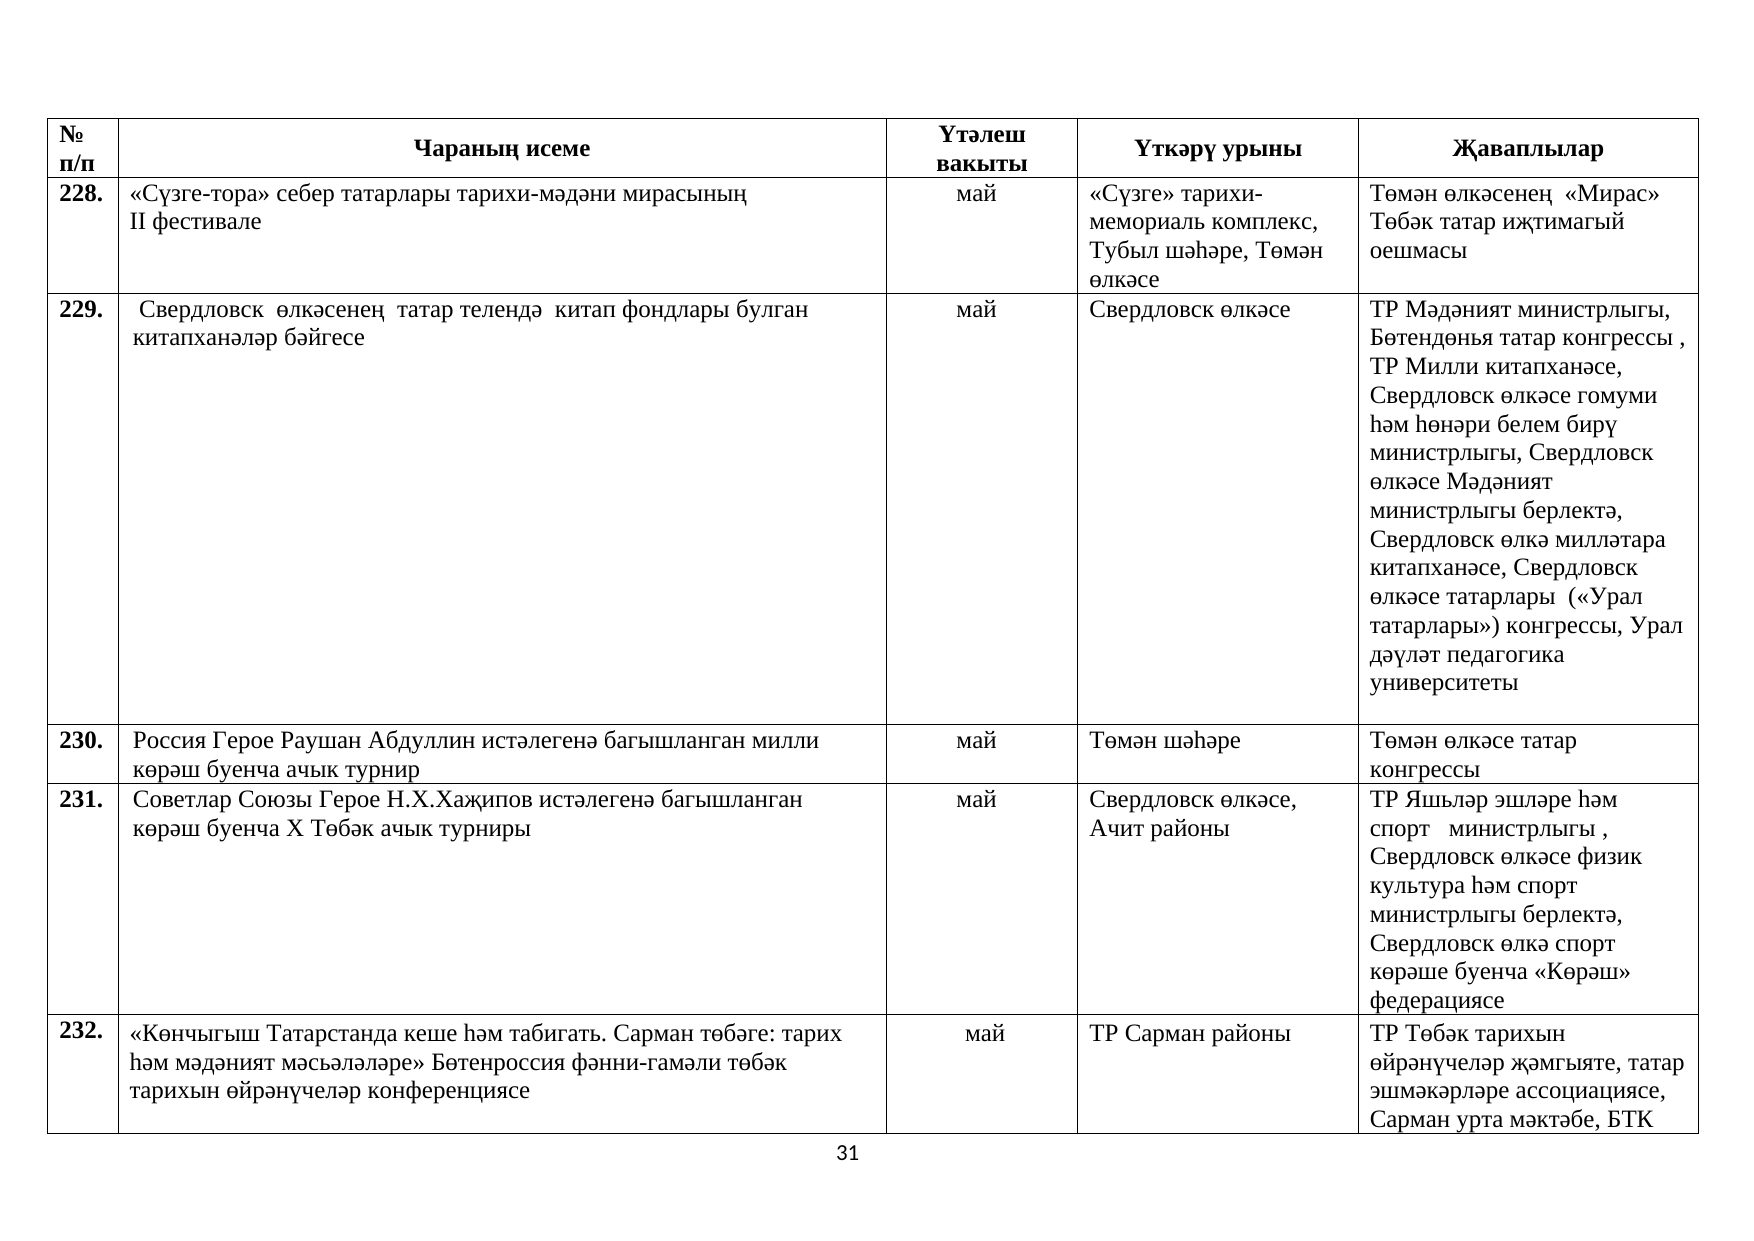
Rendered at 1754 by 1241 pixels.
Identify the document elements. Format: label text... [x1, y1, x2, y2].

table_cell май [887, 784, 1077, 1014]
table_cell Төмән өлкәсенең «Мирас» Төбәк татар иҗтимагый оешмасы [1359, 178, 1698, 293]
table_header Үткәрү урыны [1078, 119, 1358, 177]
table_header № п/п [48, 119, 118, 177]
table_header Җаваплылар [1359, 119, 1698, 177]
table_cell май [887, 178, 1077, 293]
table_cell Свердловск өлкәсе [1078, 294, 1358, 724]
table_cell [48, 1015, 118, 1133]
table_cell [48, 725, 118, 783]
table_cell Төмән өлкәсе татар конгрессы [1359, 725, 1698, 783]
table_cell ТР Мәдәният министрлыгы, Бөтендөнья татар конгрессы , ТР Милли китапханәсе, Свердловск өлкәсе гомуми һәм һөнәри белем бирү министрлыгы, Свердловск өлкәсе Мәдәният министрлыгы берлектә, Свердловск өлкә милләтара китапханәсе, Свердловск өлкәсе татарлары («Урал татарлары») конгрессы, Урал дәүләт педагогика университеты [1359, 294, 1698, 724]
table_cell «Сүзге-тора» себер татарлары тарихи-мәдәни мирасының II фестивале [119, 178, 886, 293]
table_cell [119, 1015, 886, 1133]
table_cell [48, 178, 118, 293]
table_cell Россия Герое Раушан Абдуллин истәлегенә багышланган милли көрәш буенча ачык турнир [119, 725, 886, 783]
table_cell май [887, 294, 1077, 724]
table_cell [48, 294, 118, 724]
table_cell «Сүзге» тарихи-мемориаль комплекс, Тубыл шәһәре, Төмән өлкәсе [1078, 178, 1358, 293]
table_cell Төмән шәһәре [1078, 725, 1358, 783]
table_cell Свердловск өлкәсенең татар телендә китап фондлары булган китапханәләр бәйгесе [119, 294, 886, 724]
table_cell май [887, 725, 1077, 783]
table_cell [1359, 1015, 1698, 1133]
table_cell май [887, 1015, 1077, 1133]
table_header Үтәлеш вакыты [887, 119, 1077, 177]
table_cell Советлар Союзы Герое Н.Х.Хаҗипов истәлегенә багышланган көрәш буенча Х Төбәк ачык турниры [119, 784, 886, 1014]
table_cell Свердловск өлкәсе, Ачит районы [1078, 784, 1358, 1014]
table_cell ТР Яшьләр эшләре һәм спорт министрлыгы , Свердловск өлкәсе физик культура һәм спорт министрлыгы берлектә, Свердловск өлкә спорт көрәше буенча «Көрәш» федерациясе [1359, 784, 1698, 1014]
table_header Чараның исеме [119, 119, 886, 177]
table_cell [48, 784, 118, 1014]
table_cell ТР Сарман районы [1078, 1015, 1358, 1133]
